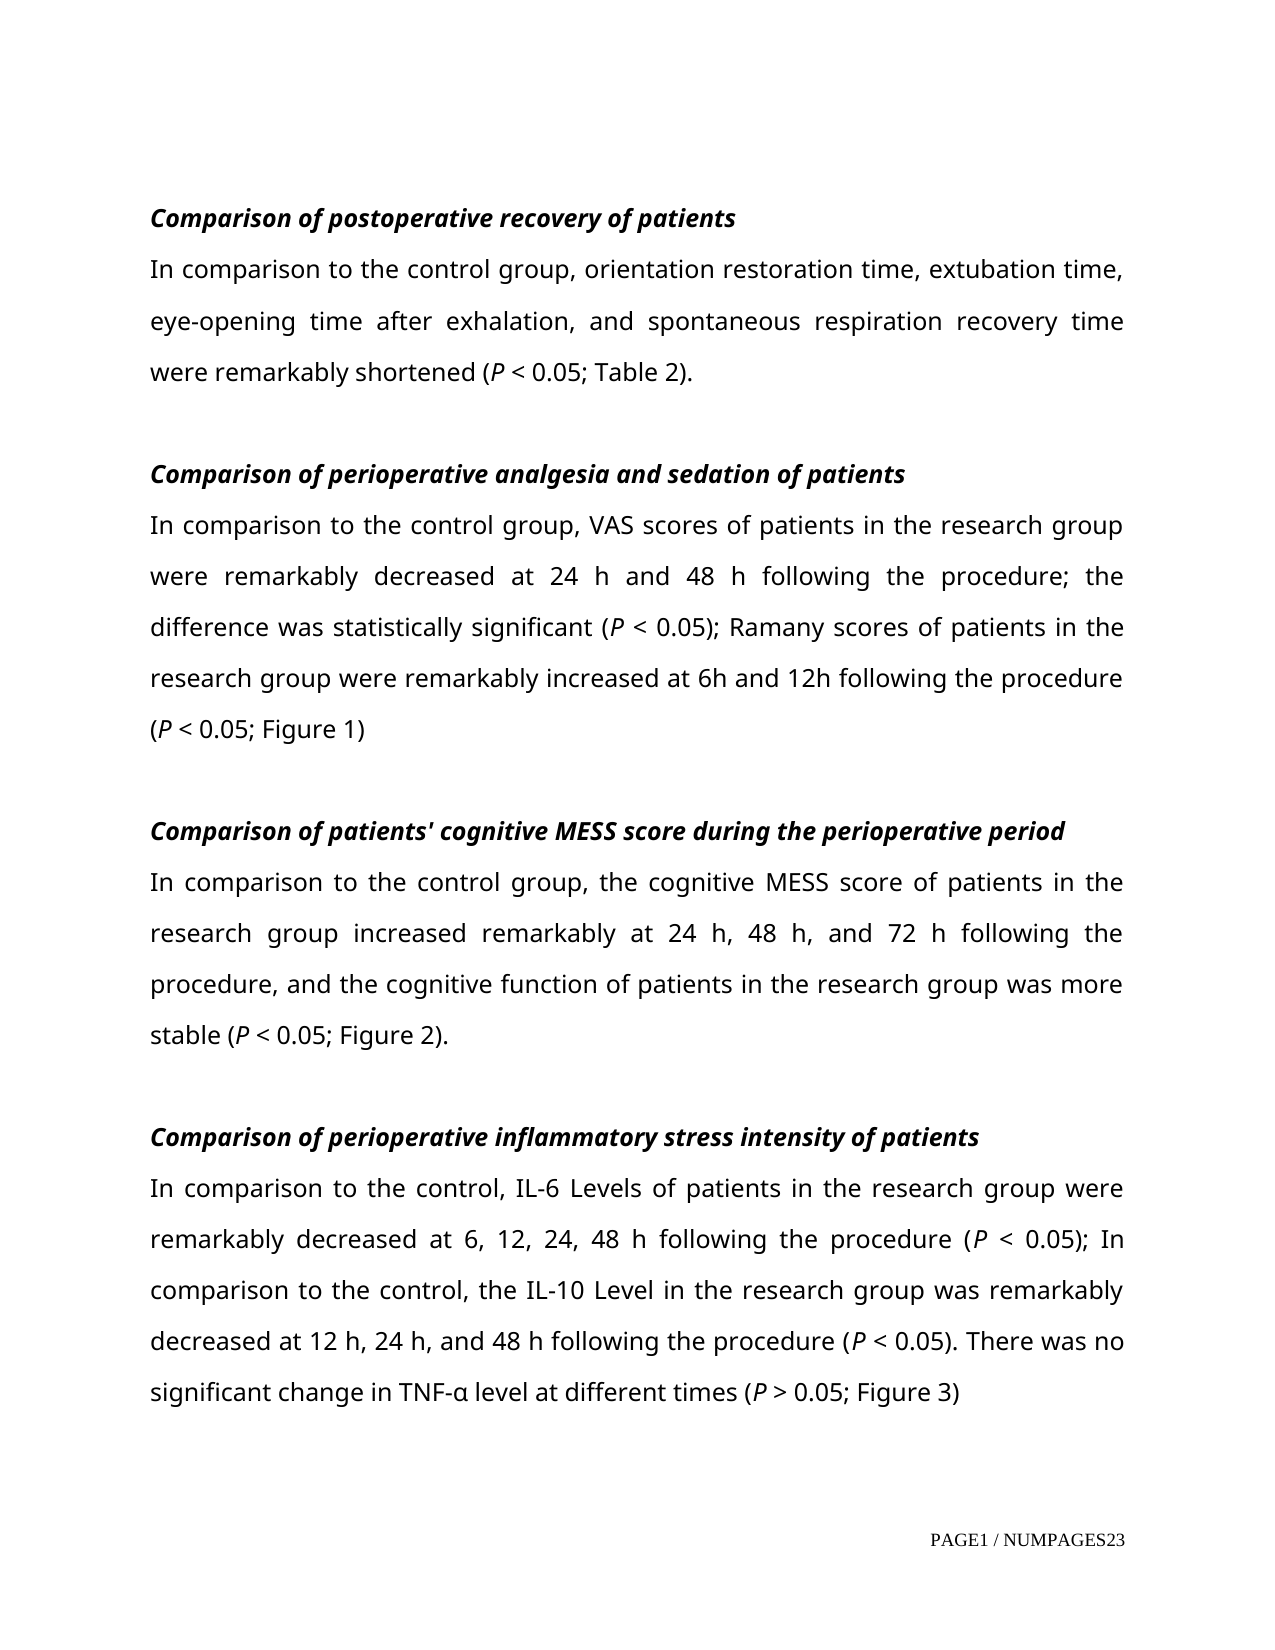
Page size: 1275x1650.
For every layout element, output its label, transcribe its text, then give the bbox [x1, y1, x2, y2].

text Comparison of patients' cognitive MESS score during the perioperative period [150, 813, 1125, 848]
text In comparison to the control group, VAS scores of patients in the research group were remarkably decreased at 24 h and 48 h following the procedure; the difference was statistically significant (P < 0.05); Ramany scores of patients in the research group were remarkably increased at 6h and 12h following the procedure (P < 0.05; Figure 1) [150, 507, 1125, 746]
text Comparison of perioperative inflammatory stress intensity of patients [150, 1120, 1125, 1154]
text In comparison to the control group, the cognitive MESS score of patients in the research group increased remarkably at 24 h, 48 h, and 72 h following the procedure, and the cognitive function of patients in the research group was more stable (P < 0.05; Figure 2). [150, 864, 1125, 1052]
text In comparison to the control, IL-6 Levels of patients in the research group were remarkably decreased at 6, 12, 24, 48 h following the procedure (P < 0.05); In comparison to the control, the IL-10 Level in the research group was remarkably decreased at 12 h, 24 h, and 48 h following the procedure (P < 0.05). There was no significant change in TNF-α level at different times (P > 0.05; Figure 3) [150, 1171, 1125, 1409]
text In comparison to the control group, orientation restoration time, extubation time, eye-opening time after exhalation, and spontaneous respiration recovery time were remarkably shortened (P < 0.05; Table 2). [150, 252, 1125, 388]
text Comparison of perioperative analgesia and sedation of patients [150, 456, 1125, 490]
text Comparison of postoperative recovery of patients [150, 201, 1125, 235]
